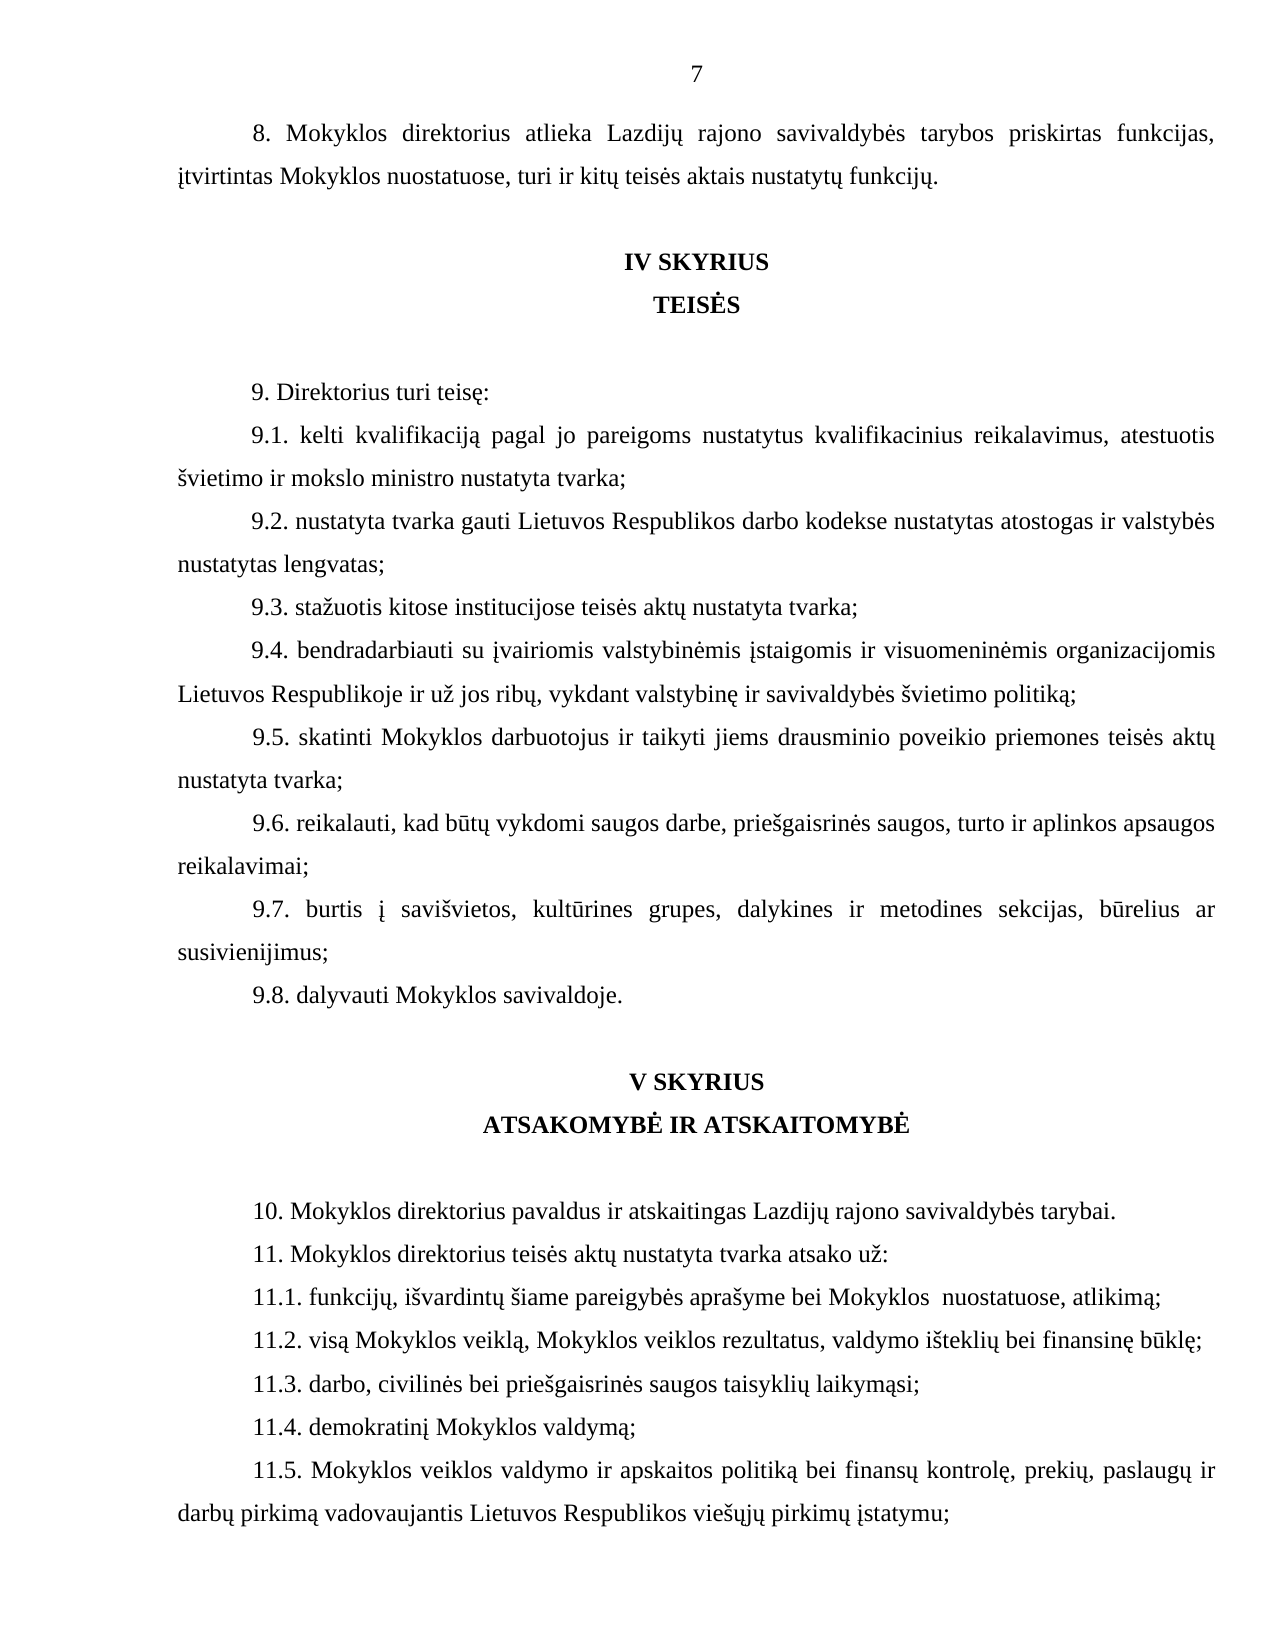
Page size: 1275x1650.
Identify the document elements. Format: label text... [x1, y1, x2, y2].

text 9.3. stažuotis kitose institucijose teisės aktų nustatyta tvarka; [177, 592, 1216, 621]
subtitle V SKYRIUS [177, 1067, 1216, 1096]
text 10. Mokyklos direktorius pavaldus ir atskaitingas Lazdijų rajono savivaldybės tarybai. [177, 1196, 1216, 1225]
text 9.5. skatinti Mokyklos darbuotojus ir taikyti jiems drausminio poveikio priemones teisės aktų nustatyta tvarka; [177, 722, 1216, 794]
text 11. Mokyklos direktorius teisės aktų nustatyta tvarka atsako už: [177, 1239, 1216, 1268]
text 11.4. demokratinį Mokyklos valdymą; [177, 1412, 1216, 1441]
text 9.4. bendradarbiauti su įvairiomis valstybinėmis įstaigomis ir visuomeninėmis organizacijomis Lietuvos Respublikoje ir už jos ribų, vykdant valstybinę ir savivaldybės švietimo politiką; [177, 636, 1216, 707]
text 11.1. funkcijų, išvardintų šiame pareigybės aprašyme bei Mokyklos nuostatuose, atlikimą; [177, 1282, 1216, 1311]
text 9.6. reikalauti, kad būtų vykdomi saugos darbe, priešgaisrinės saugos, turto ir aplinkos apsaugos reikalavimai; [177, 808, 1216, 880]
text 8. Mokyklos direktorius atlieka Lazdijų rajono savivaldybės tarybos priskirtas funkcijas, įtvirtintas Mokyklos nuostatuose, turi ir kitų teisės aktais nustatytų funkcijų. [177, 118, 1216, 190]
text 11.5. Mokyklos veiklos valdymo ir apskaitos politiką bei finansų kontrolę, prekių, paslaugų ir darbų pirkimą vadovaujantis Lietuvos Respublikos viešųjų pirkimų įstatymu; [177, 1455, 1216, 1527]
text 9.1. kelti kvalifikaciją pagal jo pareigoms nustatytus kvalifikacinius reikalavimus, atestuotis švietimo ir mokslo ministro nustatyta tvarka; [177, 420, 1216, 492]
text 11.2. visą Mokyklos veiklą, Mokyklos veiklos rezultatus, valdymo išteklių bei finansinę būklę; [177, 1326, 1216, 1354]
text 9. Direktorius turi teisę: [177, 377, 1216, 406]
subtitle ATSAKOMYBĖ IR ATSKAITOMYBĖ [177, 1110, 1216, 1139]
text IV SKYRIUS [177, 247, 1216, 276]
text 11.3. darbo, civilinės bei priešgaisrinės saugos taisyklių laikymąsi; [177, 1369, 1216, 1397]
text 9.8. dalyvauti Mokyklos savivaldoje. [177, 981, 1216, 1009]
text 9.7. burtis į savišvietos, kultūrines grupes, dalykines ir metodines sekcijas, būrelius ar susivienijimus; [177, 894, 1216, 966]
text 9.2. nustatyta tvarka gauti Lietuvos Respublikos darbo kodekse nustatytas atostogas ir valstybės nustatytas lengvatas; [177, 506, 1216, 578]
text TEISĖS [177, 291, 1216, 319]
